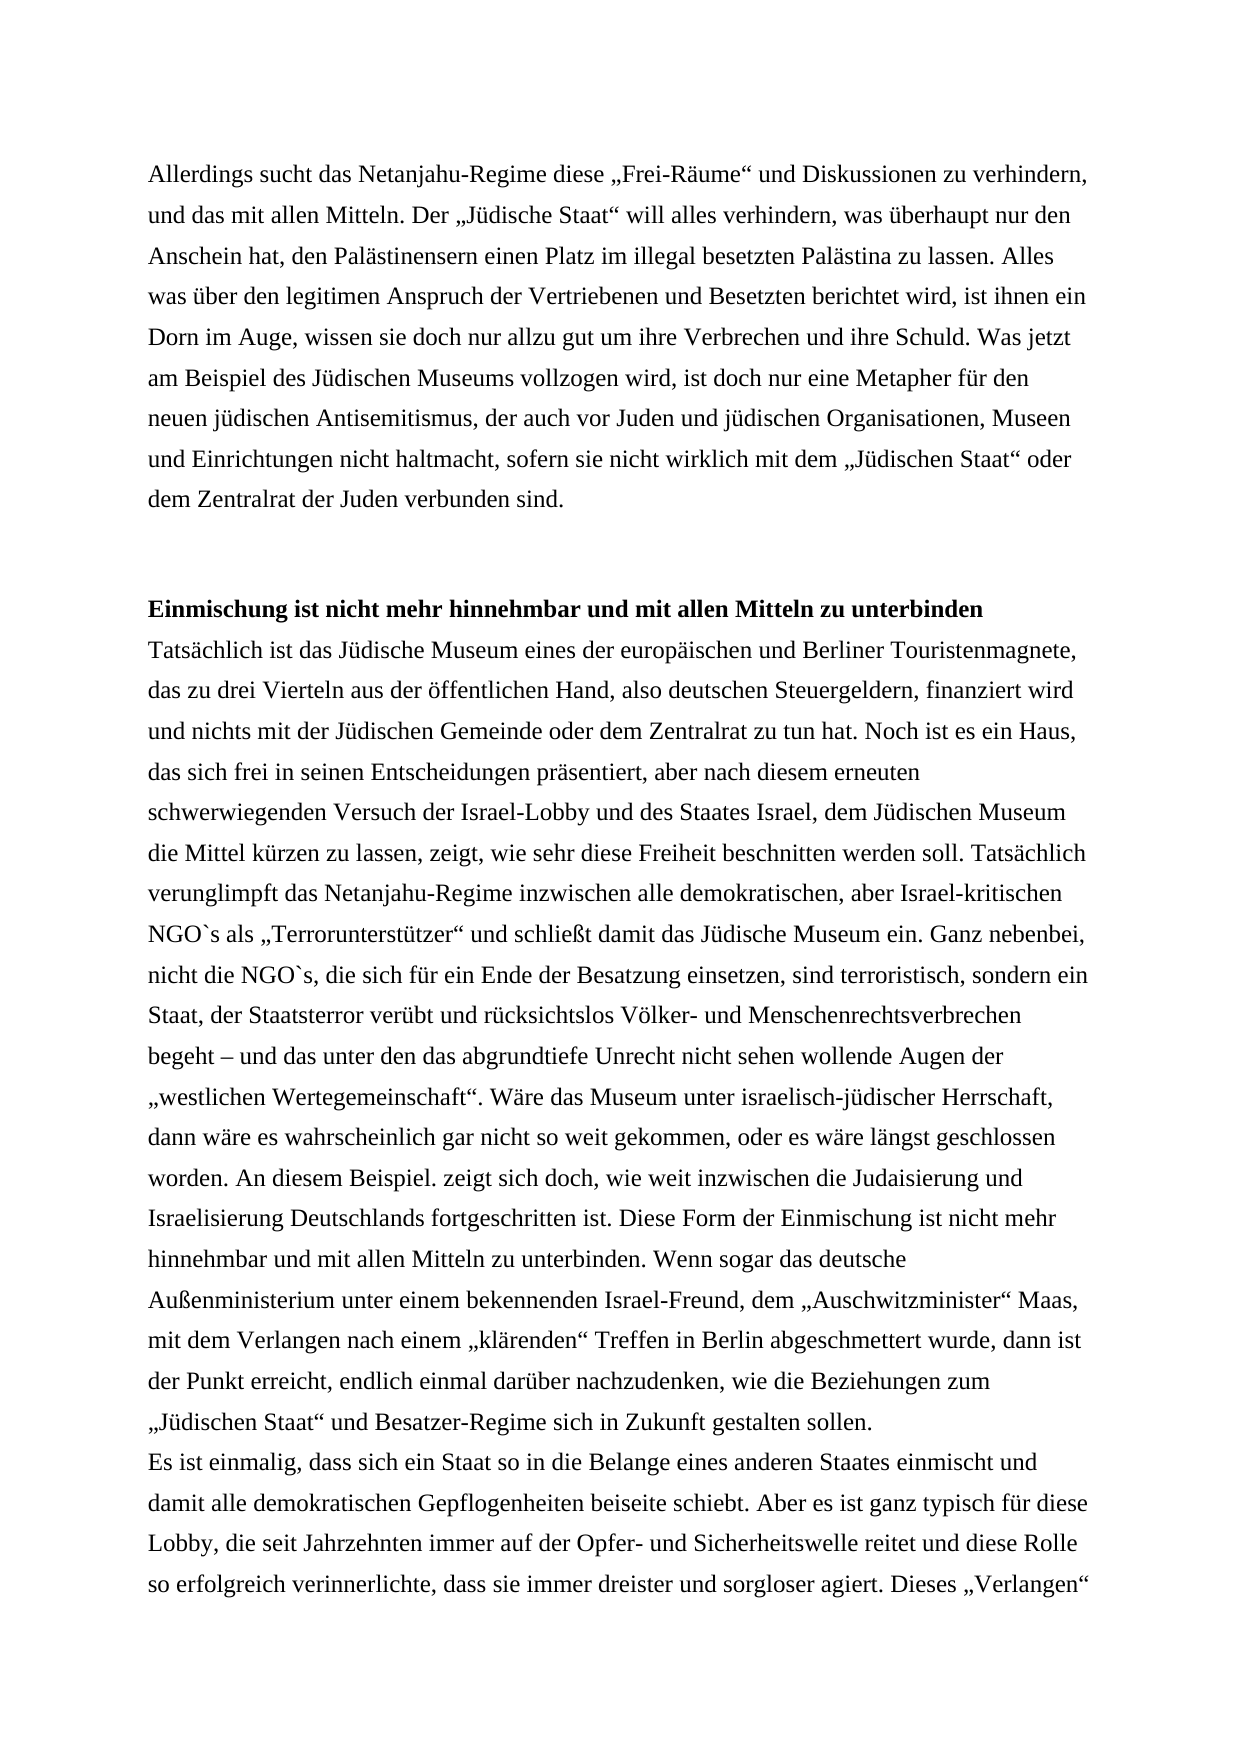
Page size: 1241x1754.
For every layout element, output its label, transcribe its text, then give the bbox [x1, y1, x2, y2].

text Einmischung ist nicht mehr hinnehmbar und mit allen Mitteln zu unterbinden [148, 582, 1093, 623]
text Tatsächlich ist das Jüdische Museum eines der europäischen und Berliner Touristenmagnete, das zu drei Vierteln aus der öffentlichen Hand, also deutschen Steuergeldern, finanziert wird und nichts mit der Jüdischen Gemeinde oder dem Zentralrat zu tun hat. Noch ist es ein Haus, das sich frei in seinen Entscheidungen präsentiert, aber nach diesem erneuten schwerwiegenden Versuch der Israel-Lobby und des Staates Israel, dem Jüdischen Museum die Mittel kürzen zu lassen, zeigt, wie sehr diese Freiheit beschnitten werden soll. Tatsächlich verunglimpft das Netanjahu-Regime inzwischen alle demokratischen, aber Israel-kritischen NGO`s als „Terrorunterstützer“ und schließt damit das Jüdische Museum ein. Ganz nebenbei, nicht die NGO`s, die sich für ein Ende der Besatzung einsetzen, sind terroristisch, sondern ein Staat, der Staatsterror verübt und rücksichtslos Völker- und Menschenrechtsverbrechen begeht – und das unter den das abgrundtiefe Unrecht nicht sehen wollende Augen der „westlichen Wertegemeinschaft“. Wäre das Museum unter israelisch-jüdischer Herrschaft, dann wäre es wahrscheinlich gar nicht so weit gekommen, oder es wäre längst geschlossen worden. An diesem Beispiel. zeigt sich doch, wie weit inzwischen die Judaisierung und Israelisierung Deutschlands fortgeschritten ist. Diese Form der Einmischung ist nicht mehr hinnehmbar und mit allen Mitteln zu unterbinden. Wenn sogar das deutsche Außenministerium unter einem bekennenden Israel-Freund, dem „Auschwitzminister“ Maas, mit dem Verlangen nach einem „klärenden“ Treffen in Berlin abgeschmettert wurde, dann ist der Punkt erreicht, endlich einmal darüber nachzudenken, wie die Beziehungen zum „Jüdischen Staat“ und Besatzer-Regime sich in Zukunft gestalten sollen. [148, 623, 1093, 1435]
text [148, 1435, 1093, 1598]
text Allerdings sucht das Netanjahu-Regime diese „Frei-Räume“ und Diskussionen zu verhindern, und das mit allen Mitteln. Der „Jüdische Staat“ will alles verhindern, was überhaupt nur den Anschein hat, den Palästinensern einen Platz im illegal besetzten Palästina zu lassen. Alles was über den legitimen Anspruch der Vertriebenen und Besetzten berichtet wird, ist ihnen ein Dorn im Auge, wissen sie doch nur allzu gut um ihre Verbrechen und ihre Schuld. Was jetzt am Beispiel des Jüdischen Museums vollzogen wird, ist doch nur eine Metapher für den neuen jüdischen Antisemitismus, der auch vor Juden und jüdischen Organisationen, Museen und Einrichtungen nicht haltmacht, sofern sie nicht wirklich mit dem „Jüdischen Staat“ oder dem Zentralrat der Juden verbunden sind. [148, 148, 1093, 513]
